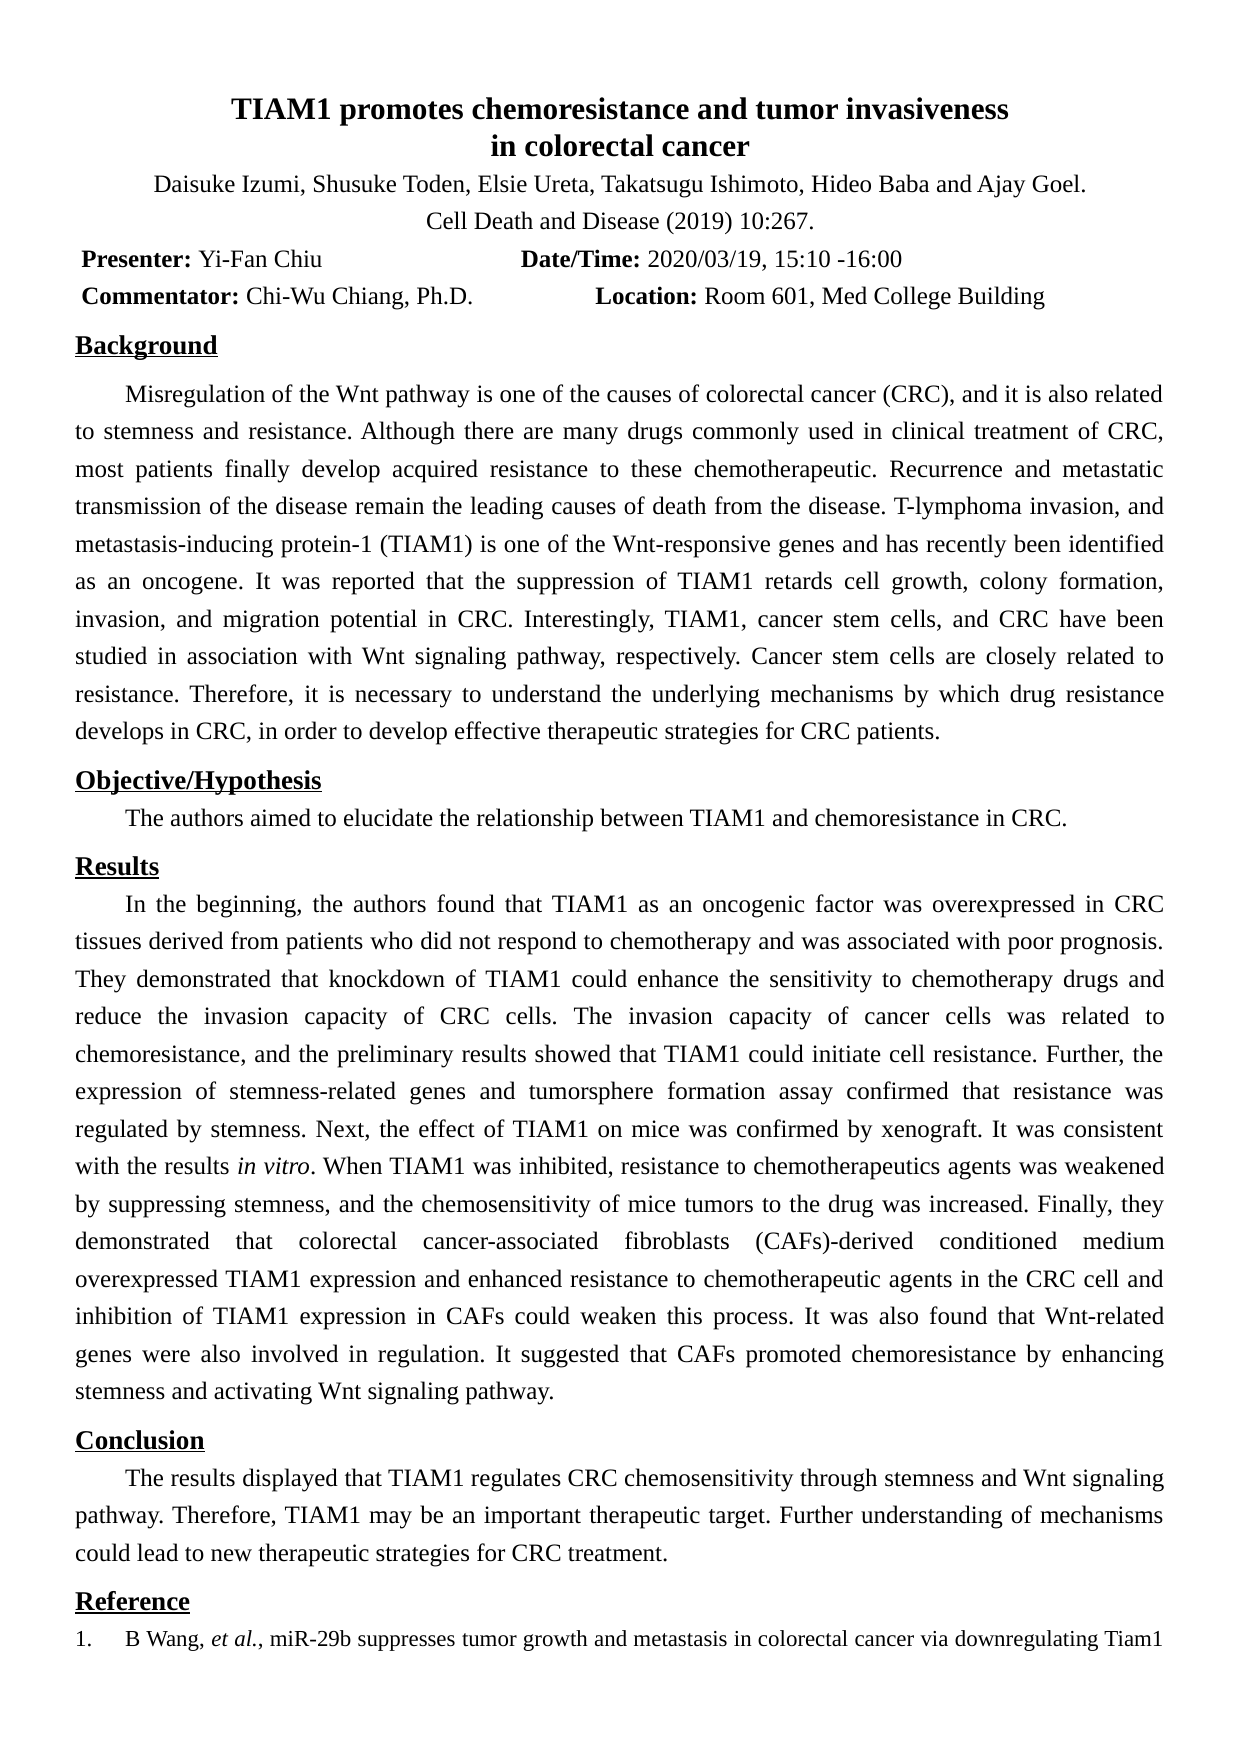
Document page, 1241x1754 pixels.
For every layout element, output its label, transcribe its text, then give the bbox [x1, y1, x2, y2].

text Reference [75, 1582, 1165, 1619]
text Commentator: Chi-Wu Chiang, Ph.D. Location: Room 601, Med College Building [75, 277, 1165, 314]
text in colorectal cancer [75, 127, 1165, 164]
text Conclusion [75, 1421, 1165, 1458]
text Cell Death and Disease (2019) 10:267. [75, 202, 1165, 239]
text TIAM1 promotes chemoresistance and tumor invasiveness [75, 89, 1165, 127]
text Objective/Hypothesis [75, 761, 1165, 798]
text In the beginning, the authors found that TIAM1 as an oncogenic factor was overexpressed in CRC tissues derived from patients who did not respond to chemotherapy and was associated with poor prognosis. They demonstrated that knockdown of TIAM1 could enhance the sensitivity to chemotherapy drugs and reduce the invasion capacity of CRC cells. The invasion capacity of cancer cells was related to chemoresistance, and the preliminary results showed that TIAM1 could initiate cell resistance. Further, the expression of stemness-related genes and tumorsphere formation assay confirmed that resistance was regulated by stemness. Next, the effect of TIAM1 on mice was confirmed by xenograft. It was consistent with the results in vitro. When TIAM1 was inhibited, resistance to chemotherapeutics agents was weakened by suppressing stemness, and the chemosensitivity of mice tumors to the drug was increased. Finally, they demonstrated that colorectal cancer-associated fibroblasts (CAFs)-derived conditioned medium overexpressed TIAM1 expression and enhanced resistance to chemotherapeutic agents in the CRC cell and inhibition of TIAM1 expression in CAFs could weaken this process. It was also found that Wnt-related genes were also involved in regulation. It suggested that CAFs promoted chemoresistance by enhancing stemness and activating Wnt signaling pathway. [75, 884, 1165, 1409]
text Background [75, 326, 1165, 363]
text The results displayed that TIAM1 regulates CRC chemosensitivity through stemness and Wnt signaling pathway. Therefore, TIAM1 may be an important therapeutic target. Further understanding of mechanisms could lead to new therapeutic strategies for CRC treatment. [75, 1458, 1165, 1571]
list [75, 1619, 1165, 1657]
text Results [75, 847, 1165, 884]
text The authors aimed to elucidate the relationship between TIAM1 and chemoresistance in CRC. [75, 798, 1165, 836]
text Misregulation of the Wnt pathway is one of the causes of colorectal cancer (CRC), and it is also related to stemness and resistance. Although there are many drugs commonly used in clinical treatment of CRC, most patients finally develop acquired resistance to these chemotherapeutic. Recurrence and metastatic transmission of the disease remain the leading causes of death from the disease. T-lymphoma invasion, and metastasis-inducing protein-1 (TIAM1) is one of the Wnt-responsive genes and has recently been identified as an oncogene. It was reported that the suppression of TIAM1 retards cell growth, colony formation, invasion, and migration potential in CRC. Interestingly, TIAM1, cancer stem cells, and CRC have been studied in association with Wnt signaling pathway, respectively. Cancer stem cells are closely related to resistance. Therefore, it is necessary to understand the underlying mechanisms by which drug resistance develops in CRC, in order to develop effective therapeutic strategies for CRC patients. [75, 374, 1165, 749]
text Daisuke Izumi, Shusuke Toden, Elsie Ureta, Takatsugu Ishimoto, Hideo Baba and Ajay Goel. [75, 164, 1165, 202]
text Presenter: Yi-Fan Chiu Date/Time: 2020/03/19, 15:10 -16:00 [75, 239, 1165, 277]
